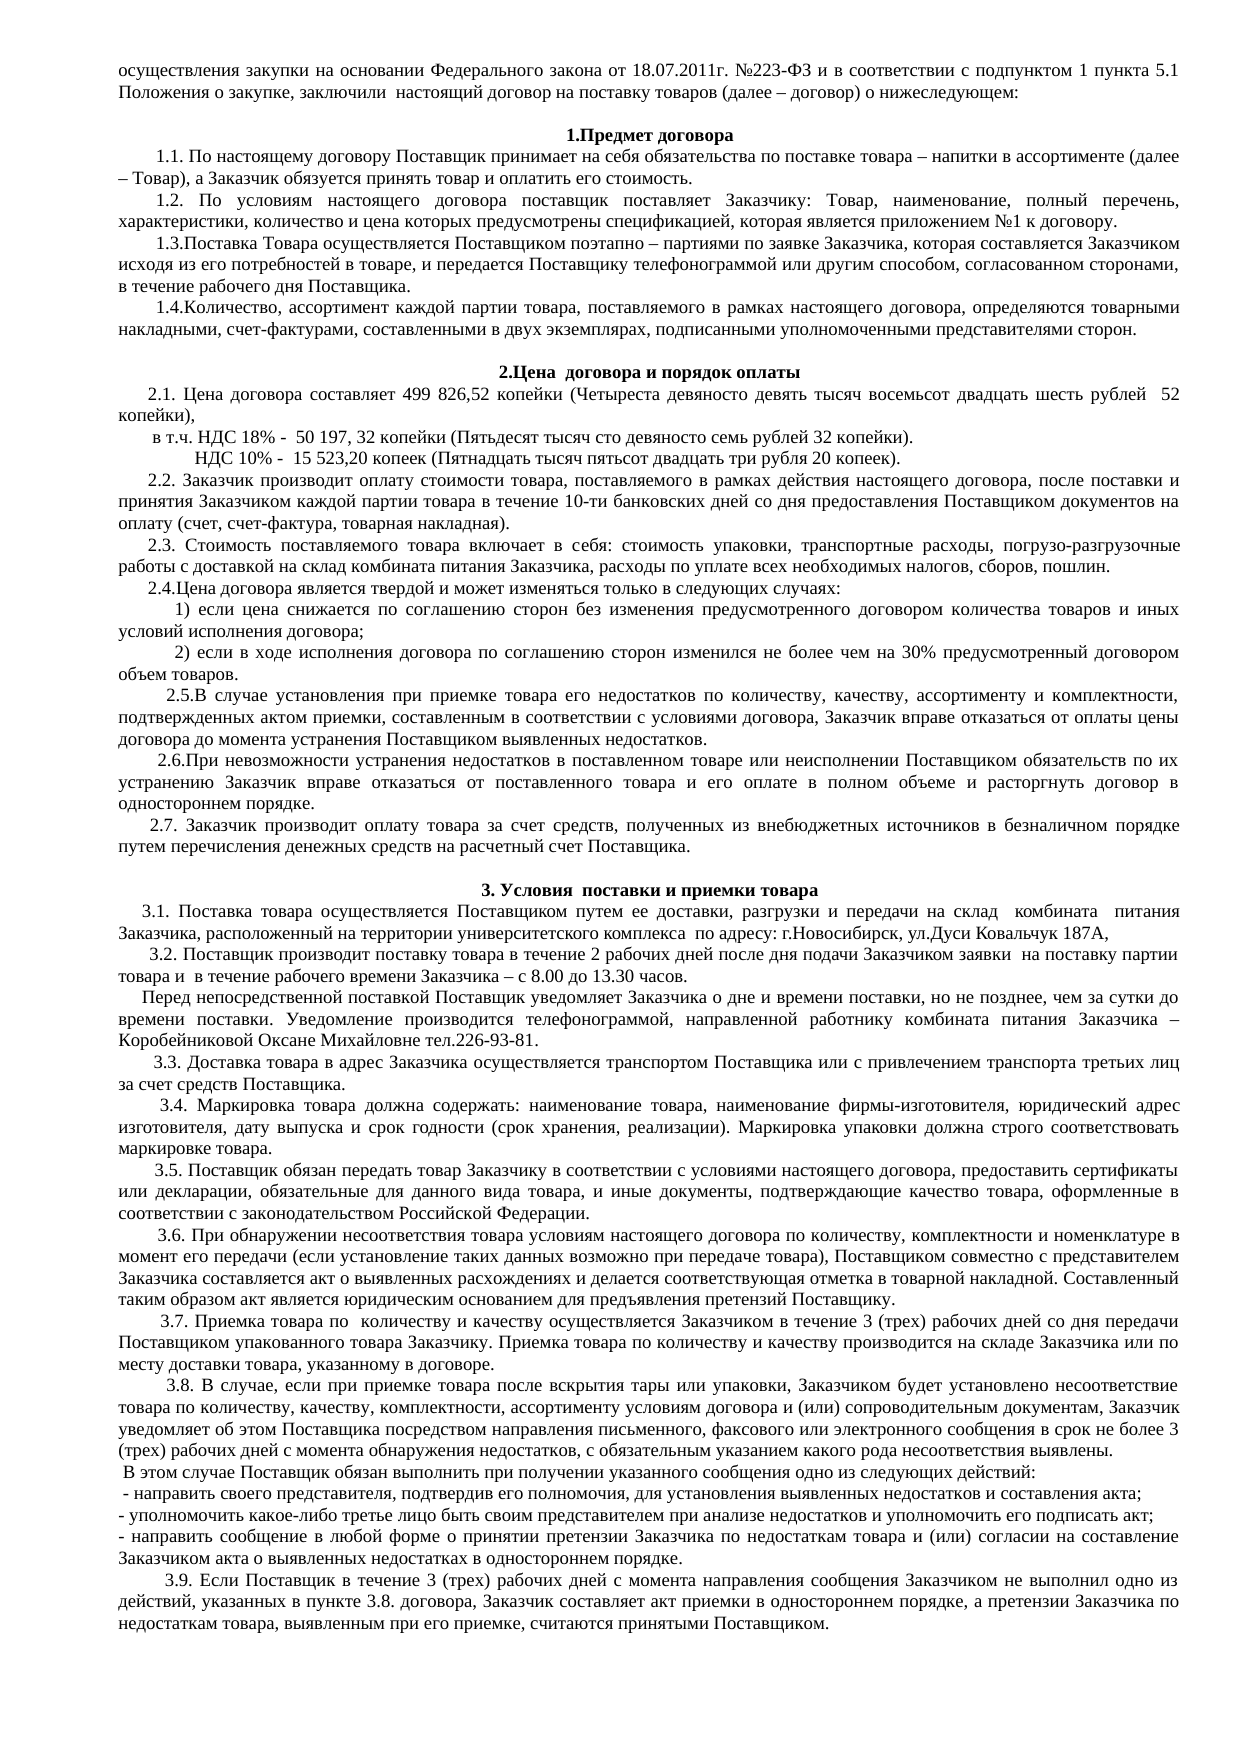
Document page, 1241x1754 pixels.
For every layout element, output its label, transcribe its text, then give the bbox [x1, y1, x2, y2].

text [118, 59, 1181, 102]
text - направить своего представителя, подтвердив его полномочия, для установления выявленных недостатков и составления акта; [118, 1482, 1181, 1504]
text 3.6. При обнаружении несоответствия товара условиям настоящего договора по количеству, комплектности и номенклатуре в момент его передачи (если установление таких данных возможно при передаче товара), Поставщиком совместно с представителем Заказчика составляется акт о выявленных расхождениях и делается соответствующая отметка в товарной накладной. Составленный таким образом акт является юридическим основанием для предъявления претензий Поставщику. [118, 1223, 1181, 1310]
text Перед непосредственной поставкой Поставщик уведомляет Заказчика о дне и времени поставки, но не позднее, чем за сутки до времени поставки. Уведомление производится телефонограммой, направленной работнику комбината питания Заказчика – Коробейниковой Оксане Михайловне тел.226-93-81. [118, 986, 1181, 1051]
text 1) если цена снижается по соглашению сторон без изменения предусмотренного договором количества товаров и иных условий исполнения договора; [118, 598, 1181, 641]
text НДС 10% - 15 523,20 копеек (Пятнадцать тысяч пятьсот двадцать три рубля 20 копеек). [118, 447, 1181, 469]
text 1.4.Количество, ассортимент каждой партии товара, поставляемого в рамках настоящего договора, определяются товарными накладными, счет-фактурами, составленными в двух экземплярах, подписанными уполномоченными представителями сторон. [118, 296, 1181, 339]
text 3.8. В случае, если при приемке товара после вскрытия тары или упаковки, Заказчиком будет установлено несоответствие товара по количеству, качеству, комплектности, ассортименту условиям договора и (или) сопроводительным документам, Заказчик уведомляет об этом Поставщика посредством направления письменного, факсового или электронного сообщения в срок не более 3 (трех) рабочих дней с момента обнаружения недостатков, с обязательным указанием какого рода несоответствия выявлены. [118, 1374, 1181, 1461]
text 2) если в ходе исполнения договора по соглашению сторон изменился не более чем на 30% предусмотренный договором объем товаров. [118, 641, 1181, 684]
text 2.1. Цена договора составляет 499 826,52 копейки (Четыреста девяносто девять тысяч восемьсот двадцать шесть рублей 52 копейки), [118, 382, 1181, 426]
text В этом случае Поставщик обязан выполнить при получении указанного сообщения одно из следующих действий: [118, 1461, 1181, 1482]
text 1.Предмет договора [118, 124, 1181, 145]
text - направить сообщение в любой форме о принятии претензии Заказчика по недостаткам товара и (или) согласии на составление Заказчиком акта о выявленных недостатках в одностороннем порядке. [118, 1525, 1181, 1568]
text 3.1. Поставка товара осуществляется Поставщиком путем ее доставки, разгрузки и передачи на склад комбината питания Заказчика, расположенный на территории университетского комплекса по адресу: г.Новосибирск, ул.Дуси Ковальчук 187А, [118, 900, 1181, 943]
text 3.2. Поставщик производит поставку товара в течение 2 рабочих дней после дня подачи Заказчиком заявки на поставку партии товара и в течение рабочего времени Заказчика – с 8.00 до 13.30 часов. [118, 943, 1181, 986]
text 1.3.Поставка Товара осуществляется Поставщиком поэтапно – партиями по заявке Заказчика, которая составляется Заказчиком исходя из его потребностей в товаре, и передается Поставщику телефонограммой или другим способом, согласованном сторонами, в течение рабочего дня Поставщика. [118, 232, 1181, 296]
text 3.4. Маркировка товара должна содержать: наименование товара, наименование фирмы-изготовителя, юридический адрес изготовителя, дату выпуска и срок годности (срок хранения, реализации). Маркировка упаковки должна строго соответствовать маркировке товара. [118, 1094, 1181, 1159]
text 2.5.В случае установления при приемке товара его недостатков по количеству, качеству, ассортименту и комплектности, подтвержденных актом приемки, составленным в соответствии с условиями договора, Заказчик вправе отказаться от оплаты цены договора до момента устранения Поставщиком выявленных недостатков. [118, 684, 1181, 749]
text 3.5. Поставщик обязан передать товар Заказчику в соответствии с условиями настоящего договора, предоставить сертификаты или декларации, обязательные для данного вида товара, и иные документы, подтверждающие качество товара, оформленные в соответствии с законодательством Российской Федерации. [118, 1159, 1181, 1223]
text 3.3. Доставка товара в адрес Заказчика осуществляется транспортом Поставщика или с привлечением транспорта третьих лиц за счет средств Поставщика. [118, 1051, 1181, 1094]
text 2.7. Заказчик производит оплату товара за счет средств, полученных из внебюджетных источников в безналичном порядке путем перечисления денежных средств на расчетный счет Поставщика. [118, 814, 1181, 857]
text 3.7. Приемка товара по количеству и качеству осуществляется Заказчиком в течение 3 (трех) рабочих дней со дня передачи Поставщиком упакованного товара Заказчику. Приемка товара по количеству и качеству производится на складе Заказчика или по месту доставки товара, указанному в договоре. [118, 1310, 1181, 1374]
text - уполномочить какое-либо третье лицо быть своим представителем при анализе недостатков и уполномочить его подписать акт; [118, 1504, 1181, 1525]
text 2.2. Заказчик производит оплату стоимости товара, поставляемого в рамках действия настоящего договора, после поставки и принятия Заказчиком каждой партии товара в течение 10-ти банковских дней со дня предоставления Поставщиком документов на оплату (счет, счет-фактура, товарная накладная). [118, 469, 1181, 533]
text 2.6.При невозможности устранения недостатков в поставленном товаре или неисполнении Поставщиком обязательств по их устранению Заказчик вправе отказаться от поставленного товара и его оплате в полном объеме и расторгнуть договор в одностороннем порядке. [118, 749, 1181, 814]
text 2.4.Цена договора является твердой и может изменяться только в следующих случаях: [118, 577, 1181, 598]
text 1.2. По условиям настоящего договора поставщик поставляет Заказчику: Товар, наименование, полный перечень, характеристики, количество и цена которых предусмотрены спецификацией, которая является приложением №1 к договору. [118, 188, 1181, 232]
text 1.1. По настоящему договору Поставщик принимает на себя обязательства по поставке товара – напитки в ассортименте (далее – Товар), а Заказчик обязуется принять товар и оплатить его стоимость. [118, 145, 1181, 188]
text в т.ч. НДС 18% - 50 197, 32 копейки (Пятьдесят тысяч сто девяносто семь рублей 32 копейки). [118, 426, 1181, 447]
text 3. Условия поставки и приемки товара [118, 878, 1181, 900]
text 3.9. Если Поставщик в течение 3 (трех) рабочих дней с момента направления сообщения Заказчиком не выполнил одно из действий, указанных в пункте 3.8. договора, Заказчик составляет акт приемки в одностороннем порядке, а претензии Заказчика по недостаткам товара, выявленным при его приемке, считаются принятыми Поставщиком. [118, 1568, 1181, 1633]
text 2.3. Стоимость поставляемого товара включает в себя: стоимость упаковки, транспортные расходы, погрузо-разгрузочные работы с доставкой на склад комбината питания Заказчика, расходы по уплате всех необходимых налогов, сборов, пошлин. [118, 533, 1181, 577]
text 2.Цена договора и порядок оплаты [118, 361, 1181, 382]
